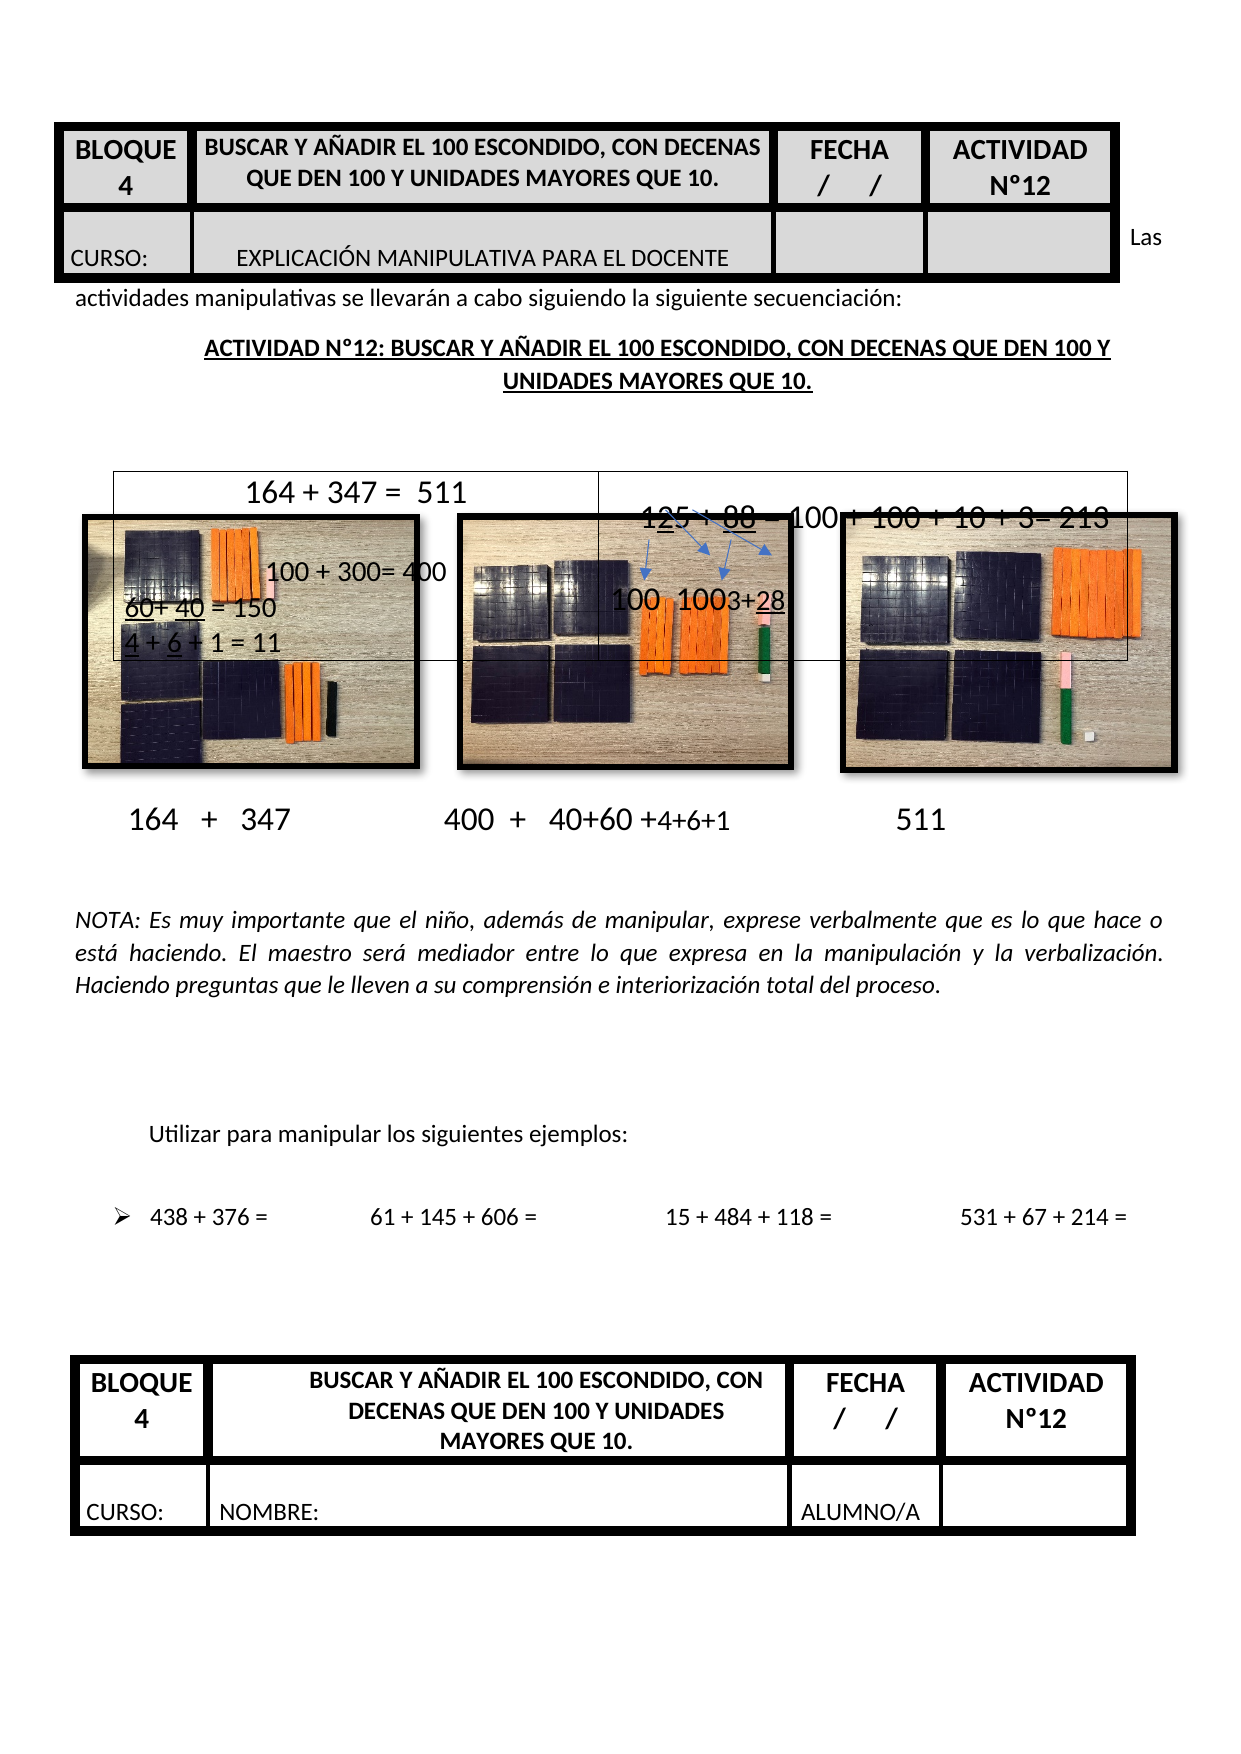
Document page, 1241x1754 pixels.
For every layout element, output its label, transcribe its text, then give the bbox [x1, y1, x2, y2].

table_cell [928, 212, 1110, 273]
table_header BLOQUE 4 [64, 131, 187, 203]
text NOTA: Es muy importante que el niño, además de manipular, exprese verbalmente que es lo que hace o está haciendo. El maestro será mediador entre lo que expresa en la manipulación y la verbalización. Haciendo preguntas que le lleven a su comprensión e interiorización total del proceso. [75, 904, 1165, 1000]
text Las actividades manipulativas se llevarán a cabo siguiendo la siguiente secuenciación: [75, 171, 1165, 313]
table_cell ALUMNO/A [792, 1465, 939, 1526]
table_header FECHA / / [778, 131, 921, 203]
picture [846, 518, 1171, 767]
table_header ACTIVIDAD Nº12 [946, 1364, 1126, 1456]
table_cell [943, 1465, 1126, 1526]
text 164 + 347 400 + 40+60 +4+6+1 511 [75, 798, 1165, 839]
text Utilizar para manipular los siguientes ejemplos: [75, 1118, 1165, 1149]
table_header BUSCAR Y AÑADIR EL 100 ESCONDIDO, CON DECENAS QUE DEN 100 Y UNIDADES MAYORES QUE 10. [197, 131, 769, 203]
table_header BLOQUE 4 [80, 1364, 203, 1456]
table_header BUSCAR Y AÑADIR EL 100 ESCONDIDO, CON DECENAS QUE DEN 100 Y UNIDADES MAYORES QUE 10. [213, 1364, 785, 1456]
table_cell [776, 212, 923, 273]
table_header 125 + 88 = 100 + 100 + 10 + 3= 213 100 1003+28 [599, 472, 1127, 660]
text ACTIVIDAD Nº12: BUSCAR Y AÑADIR EL 100 ESCONDIDO, CON DECENAS QUE DEN 100 Y UNIDADES MAYORES QUE 10. [150, 332, 1165, 395]
table_header FECHA / / [794, 1364, 936, 1456]
picture [463, 661, 788, 764]
list 438 + 376 = 61 + 145 + 606 = 15 + 484 + 118 = 531 + 67 + 214 = [112, 1201, 1165, 1231]
table_cell EXPLICACIÓN MANIPULATIVA PARA EL DOCENTE [194, 212, 771, 273]
table_header ACTIVIDAD Nº12 [930, 131, 1110, 203]
table_header 164 + 347 = 511 100 + 300= 400 60+ 40 = 150 4 + 6 + 1 = 11 [114, 472, 598, 660]
table_cell CURSO: [64, 212, 190, 273]
picture [88, 520, 414, 763]
table_cell CURSO: [80, 1465, 206, 1526]
table_cell NOMBRE: [210, 1465, 787, 1526]
